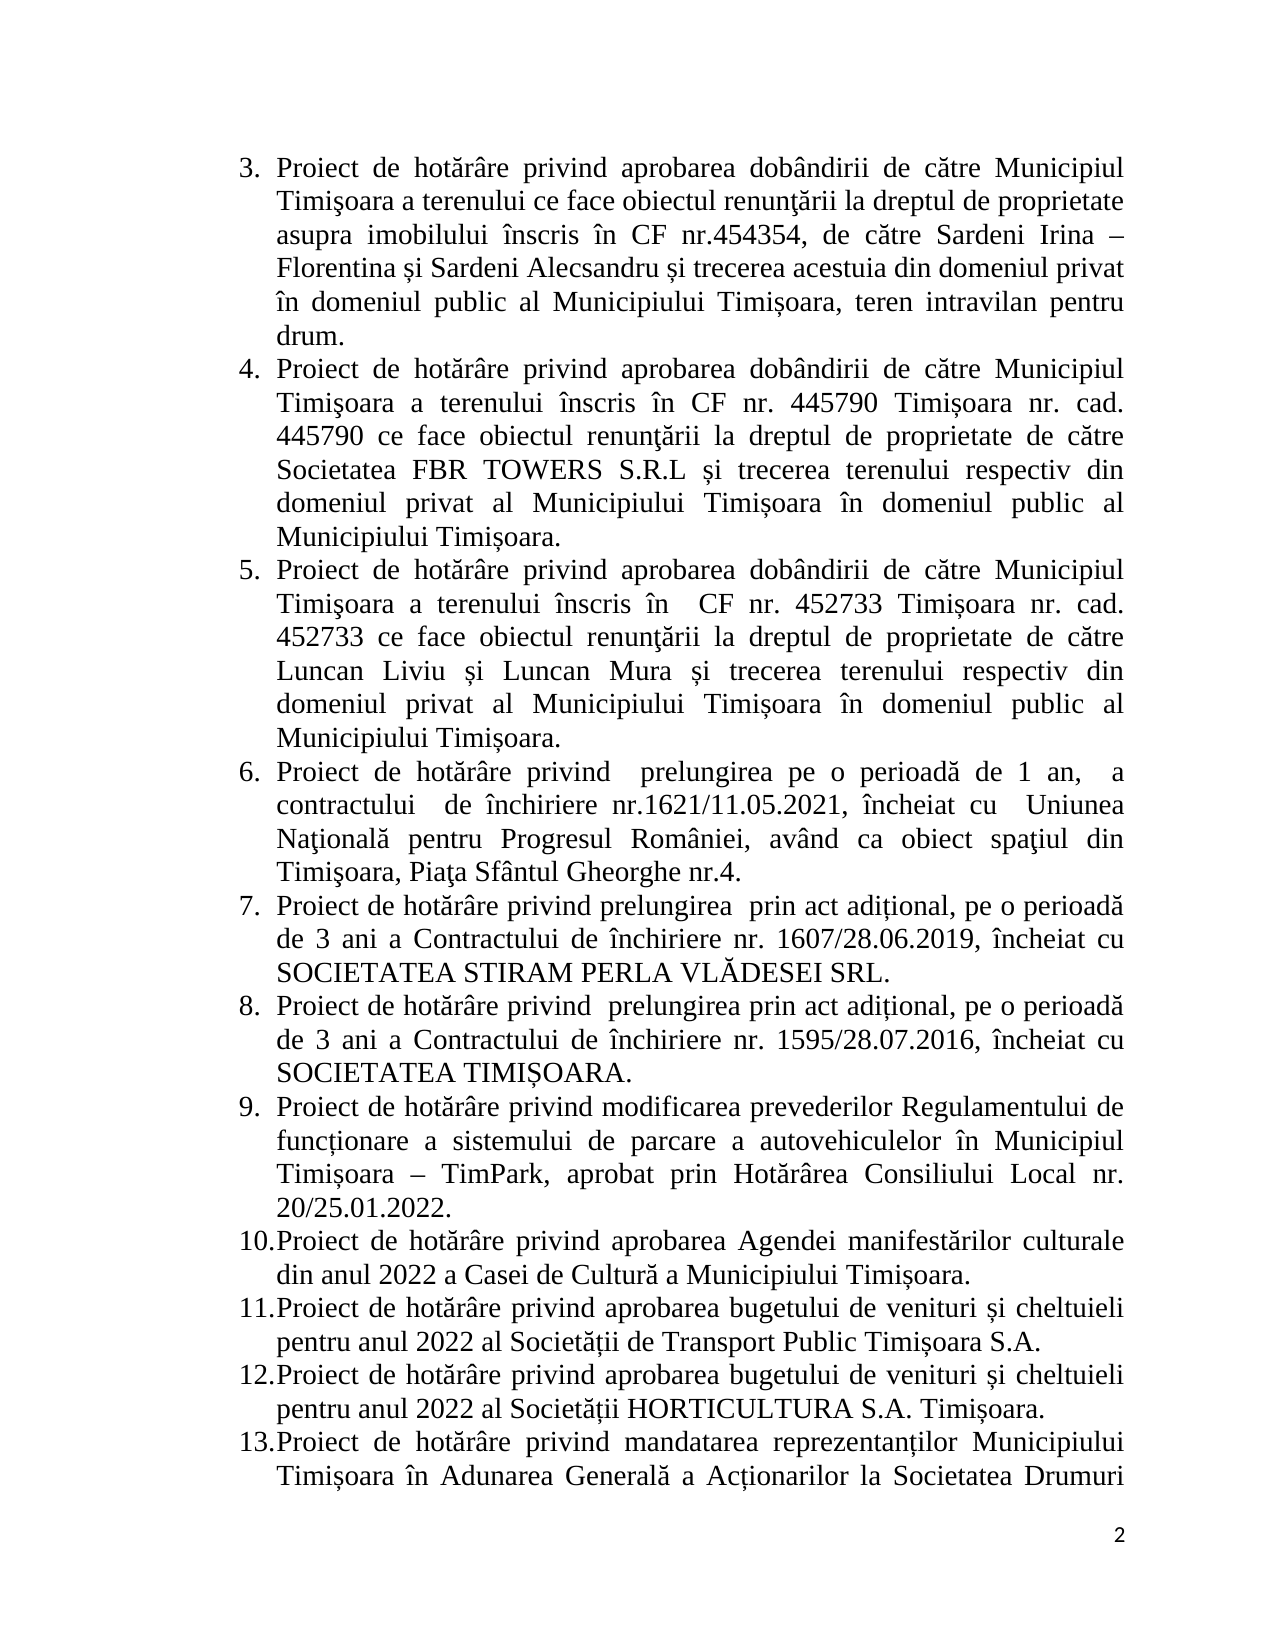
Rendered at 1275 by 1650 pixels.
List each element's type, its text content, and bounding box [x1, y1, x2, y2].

list Proiect de hotărâre privind aprobarea bugetului de venituri și cheltuieli pentru anul 2022 al Societății HORTICULTURA S.A. Timișoara. [239, 1357, 1125, 1424]
list Proiect de hotărâre privind prelungirea pe o perioadă de 1 an, a contractului de închiriere nr.1621/11.05.2021, încheiat cu Uniunea Naţională pentru Progresul României, având ca obiect spaţiul din Timişoara, Piaţa Sfântul Gheorghe nr.4. [239, 754, 1125, 888]
list Proiect de hotărâre privind prelungirea prin act adițional, pe o perioadă de 3 ani a Contractului de închiriere nr. 1607/28.06.2019, încheiat cu SOCIETATEA STIRAM PERLA VLĂDESEI SRL. [239, 888, 1125, 988]
list Proiect de hotărâre privind modificarea prevederilor Regulamentului de funcționare a sistemului de parcare a autovehiculelor în Municipiul Timișoara – TimPark, aprobat prin Hotărârea Consiliului Local nr. 20/25.01.2022. [239, 1089, 1125, 1223]
list Proiect de hotărâre privind aprobarea dobândirii de către Municipiul Timişoara a terenului înscris în CF nr. 445790 Timișoara nr. cad. 445790 ce face obiectul renunţării la dreptul de proprietate de către Societatea FBR TOWERS S.R.L și trecerea terenului respectiv din domeniul privat al Municipiului Timișoara în domeniul public al Municipiului Timișoara. [239, 351, 1125, 552]
list Proiect de hotărâre privind aprobarea dobândirii de către Municipiul Timişoara a terenului ce face obiectul renunţării la dreptul de proprietate asupra imobilului înscris în CF nr.454354, de către Sardeni Irina –Florentina și Sardeni Alecsandru și trecerea acestuia din domeniul privat în domeniul public al Municipiului Timișoara, teren intravilan pentru drum. [239, 150, 1125, 351]
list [239, 1424, 1125, 1492]
list Proiect de hotărâre privind aprobarea Agendei manifestărilor culturale din anul 2022 a Casei de Cultură a Municipiului Timișoara. [239, 1223, 1125, 1290]
list Proiect de hotărâre privind aprobarea dobândirii de către Municipiul Timişoara a terenului înscris în CF nr. 452733 Timișoara nr. cad. 452733 ce face obiectul renunţării la dreptul de proprietate de către Luncan Liviu și Luncan Mura și trecerea terenului respectiv din domeniul privat al Municipiului Timișoara în domeniul public al Municipiului Timișoara. [239, 552, 1125, 754]
list Proiect de hotărâre privind prelungirea prin act adițional, pe o perioadă de 3 ani a Contractului de închiriere nr. 1595/28.07.2016, încheiat cu SOCIETATEA TIMIȘOARA. [239, 988, 1125, 1089]
list Proiect de hotărâre privind aprobarea bugetului de venituri și cheltuieli pentru anul 2022 al Societății de Transport Public Timișoara S.A. [239, 1290, 1125, 1357]
